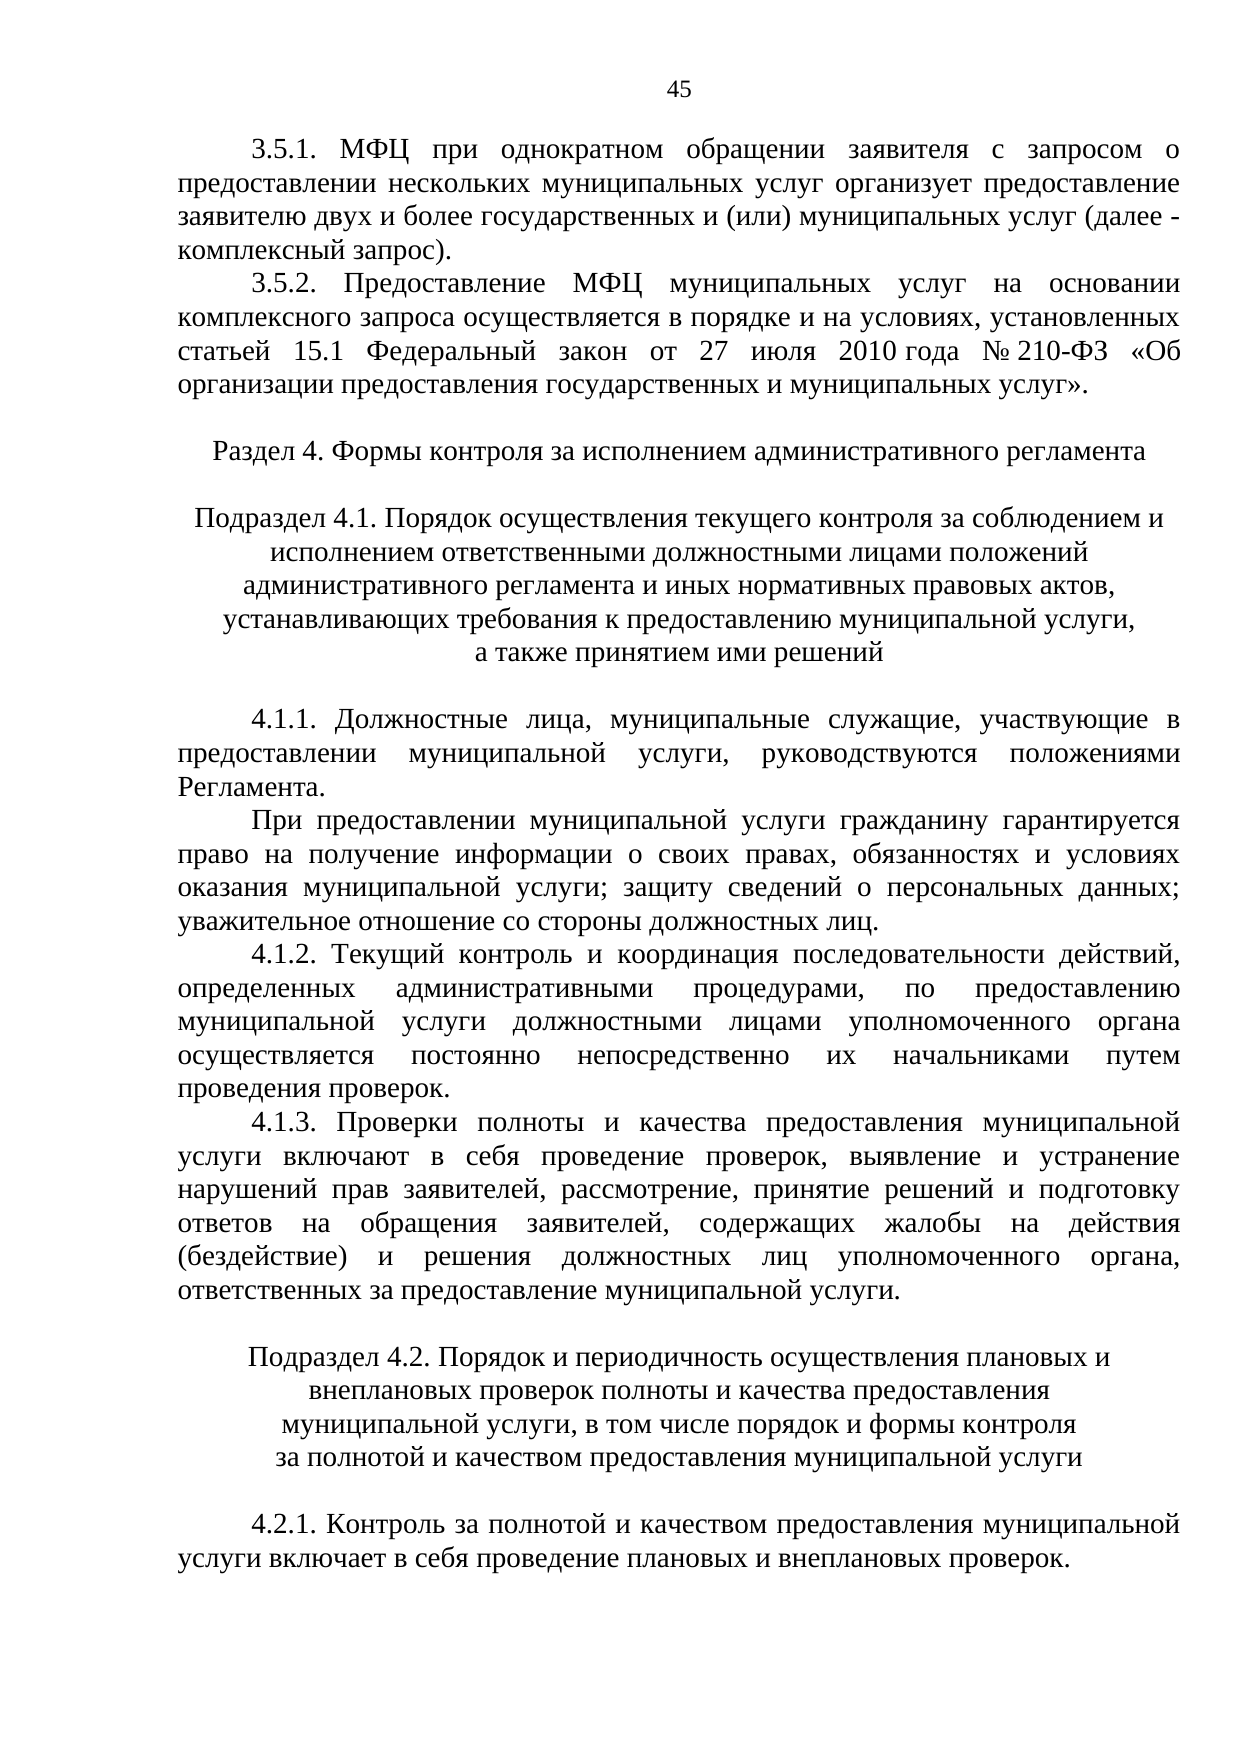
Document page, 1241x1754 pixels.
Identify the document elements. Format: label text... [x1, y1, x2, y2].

text 4.2.1. Контроль за полнотой и качеством предоставления муниципальной услуги включает в себя проведение плановых и внеплановых проверок. [177, 1507, 1181, 1574]
text 3.5.2. Предоставление МФЦ муниципальных услуг на основании комплексного запроса осуществляется в порядке и на условиях, установленных статьей 15.1 Федеральный закон от 27 июля 2010 года № 210-ФЗ «Об организации предоставления государственных и муниципальных услуг». [177, 266, 1181, 400]
text 4.1.1. Должностные лица, муниципальные служащие, участвующие в предоставлении муниципальной услуги, руководствуются положениями Регламента. [177, 702, 1181, 802]
text а также принятием ими решений [177, 634, 1181, 668]
text за полнотой и качеством предоставления муниципальной услуги [177, 1439, 1181, 1473]
text внеплановых проверок полноты и качества предоставления [177, 1372, 1181, 1406]
text При предоставлении муниципальной услуги гражданину гарантируется право на получение информации о своих правах, обязанностях и условиях оказания муниципальной услуги; защиту сведений о персональных данных; уважительное отношение со стороны должностных лиц. [177, 802, 1181, 936]
text 4.1.3. Проверки полноты и качества предоставления муниципальной услуги включают в себя проведение проверок, выявление и устранение нарушений прав заявителей, рассмотрение, принятие решений и подготовку ответов на обращения заявителей, содержащих жалобы на действия (бездействие) и решения должностных лиц уполномоченного органа, ответственных за предоставление муниципальной услуги. [177, 1104, 1181, 1305]
text устанавливающих требования к предоставлению муниципальной услуги, [177, 601, 1181, 634]
text Раздел 4. Формы контроля за исполнением административного регламента [177, 433, 1181, 467]
text 3.5.1. МФЦ при однократном обращении заявителя с запросом о предоставлении нескольких муниципальных услуг организует предоставление заявителю двух и более государственных и (или) муниципальных услуг (далее - комплексный запрос). [177, 131, 1181, 266]
text административного регламента и иных нормативных правовых актов, [177, 567, 1181, 601]
text 4.1.2. Текущий контроль и координация последовательности действий, определенных административными процедурами, по предоставлению муниципальной услуги должностными лицами уполномоченного органа осуществляется постоянно непосредственно их начальниками путем проведения проверок. [177, 936, 1181, 1104]
text муниципальной услуги, в том числе порядок и формы контроля [177, 1406, 1181, 1439]
text Подраздел 4.2. Порядок и периодичность осуществления плановых и [177, 1339, 1181, 1372]
text Подраздел 4.1. Порядок осуществления текущего контроля за соблюдением и исполнением ответственными должностными лицами положений [177, 500, 1181, 567]
